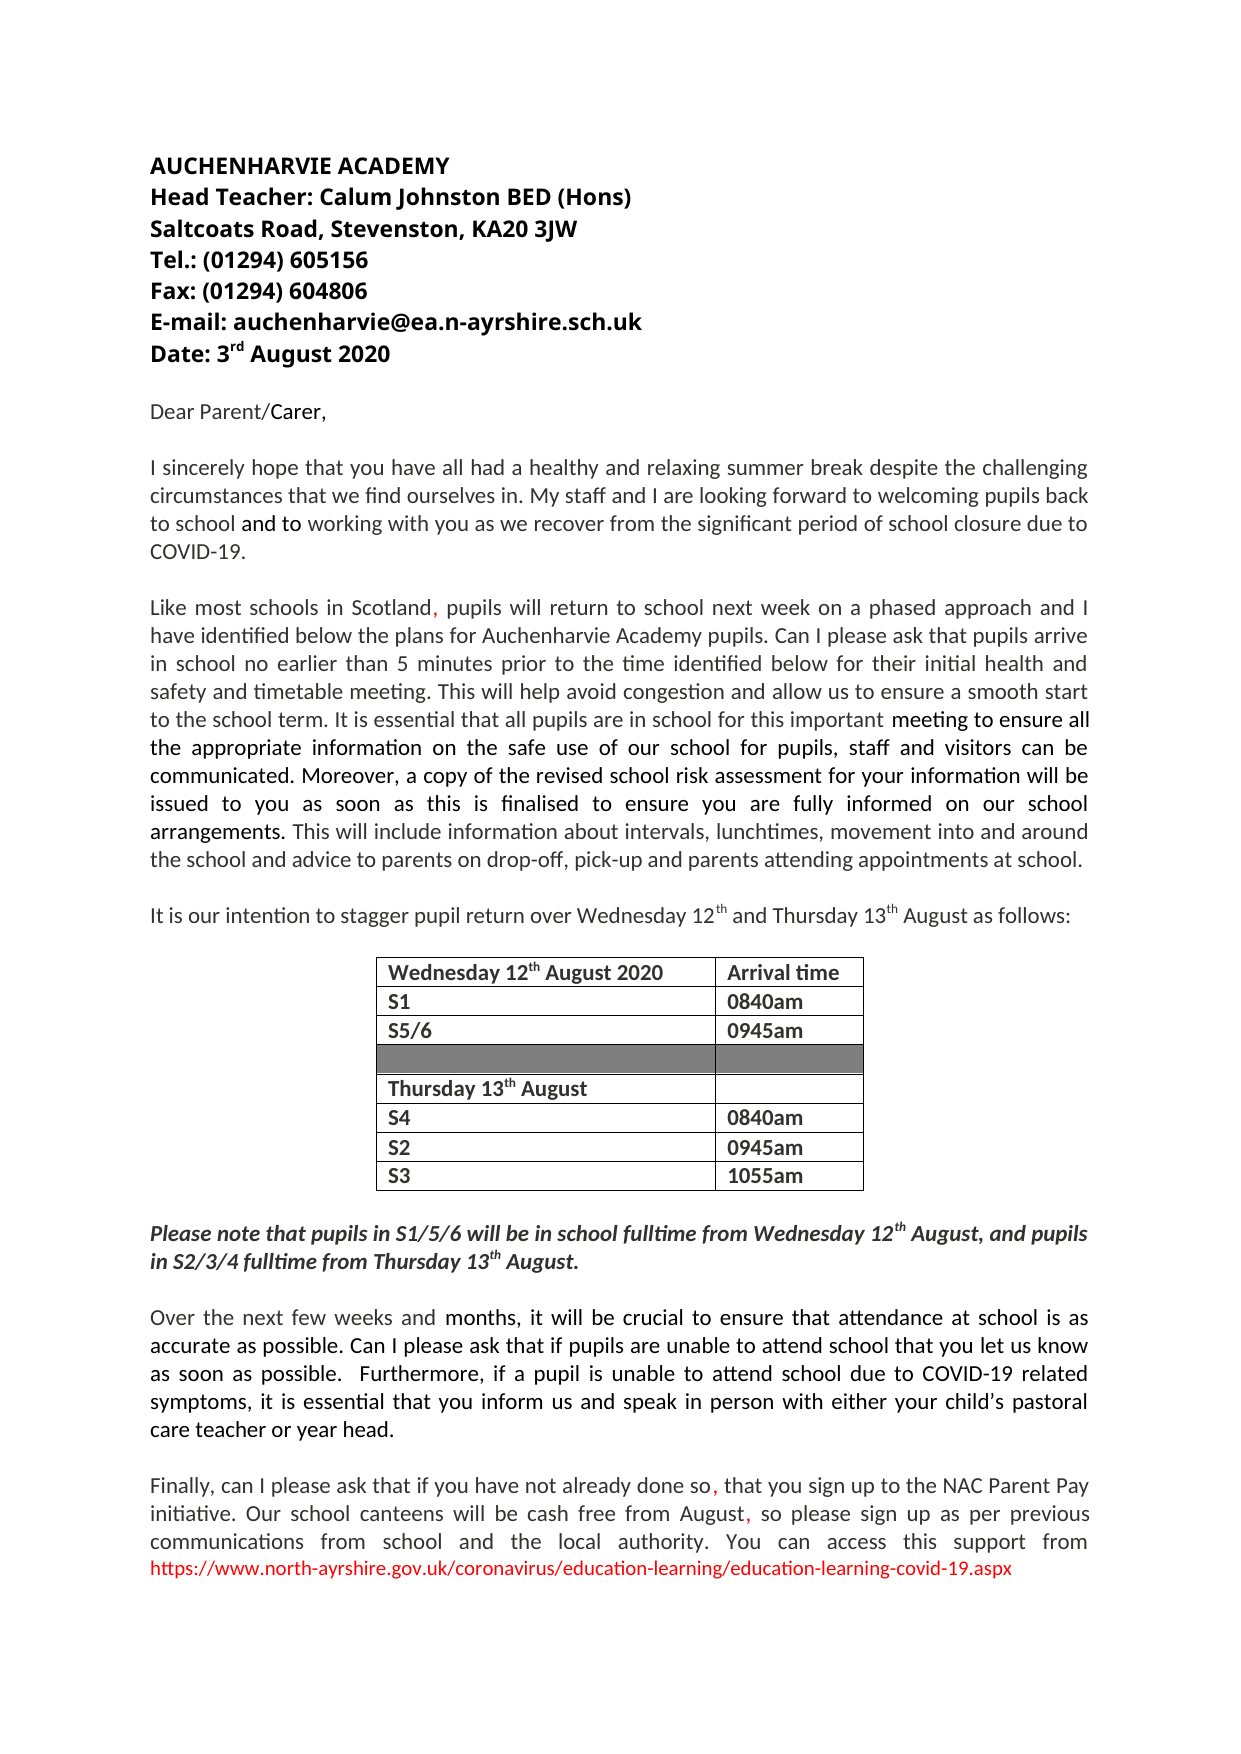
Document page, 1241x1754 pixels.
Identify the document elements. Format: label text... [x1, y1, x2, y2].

text Tel.: (01294) 605156 [150, 244, 1090, 275]
table_header Wednesday 12th August 2020 [377, 958, 715, 986]
table_cell Thursday 13th August [377, 1075, 715, 1102]
text Over the next few weeks and months, it will be crucial to ensure that attendance at school is as accurate as possible. Can I please ask that if pupils are unable to attend school that you let us know as soon as possible. Furthermore, if a pupil is unable to attend school due to COVID-19 related symptoms, it is essential that you inform us and speak in person with either your child’s pastoral care teacher or year head. [150, 1303, 1090, 1443]
text Please note that pupils in S1/5/6 will be in school fulltime from Wednesday 12th August, and pupils in S2/3/4 fulltime from Thursday 13th August. [150, 1219, 1090, 1275]
table_cell S4 [377, 1104, 715, 1132]
text Fax: (01294) 604806 [150, 275, 1090, 306]
table_cell 0945am [716, 1016, 863, 1044]
table_cell 0840am [716, 987, 863, 1015]
table_cell S3 [377, 1162, 715, 1190]
text Head Teacher: Calum Johnston BED (Hons) [150, 181, 1090, 212]
text Finally, can I please ask that if you have not already done so, that you sign up to the NAC Parent Pay initiative. Our school canteens will be cash free from August, so please sign up as per previous communications from school and the local authority. You can access this support from https://www.north-ayrshire.gov.uk/coronavirus/education-learning/education-learning-covid-19.aspx [150, 1471, 1090, 1580]
table_cell S2 [377, 1133, 715, 1161]
table_cell [377, 1045, 715, 1073]
text Like most schools in Scotland, pupils will return to school next week on a phased approach and I have identified below the plans for Auchenharvie Academy pupils. Can I please ask that pupils arrive in school no earlier than 5 minutes prior to the time identified below for their initial health and safety and timetable meeting. This will help avoid congestion and allow us to ensure a smooth start to the school term. It is essential that all pupils are in school for this important meeting to ensure all the appropriate information on the safe use of our school for pupils, staff and visitors can be communicated. Moreover, a copy of the revised school risk assessment for your information will be issued to you as soon as this is finalised to ensure you are fully informed on our school arrangements. This will include information about intervals, lunchtimes, movement into and around the school and advice to parents on drop-off, pick-up and parents attending appointments at school. [150, 593, 1090, 873]
text Dear Parent/Carer, [150, 397, 1090, 425]
table_cell [716, 1045, 863, 1073]
table_cell S1 [377, 987, 715, 1015]
table_header Arrival time [716, 958, 863, 986]
table_cell [716, 1075, 863, 1102]
table_cell 1055am [716, 1162, 863, 1190]
text E-mail: auchenharvie@ea.n-ayrshire.sch.uk [150, 306, 1090, 337]
table_cell 0840am [716, 1104, 863, 1132]
text I sincerely hope that you have all had a healthy and relaxing summer break despite the challenging circumstances that we find ourselves in. My staff and I are looking forward to welcoming pupils back to school and to working with you as we recover from the significant period of school closure due to COVID-19. [150, 453, 1090, 565]
text Saltcoats Road, Stevenston, KA20 3JW [150, 212, 1090, 244]
text AUCHENHARVIE ACADEMY [150, 150, 1090, 181]
table_cell S5/6 [377, 1016, 715, 1044]
text It is our intention to stagger pupil return over Wednesday 12th and Thursday 13th August as follows: [150, 901, 1090, 929]
table_cell 0945am [716, 1133, 863, 1161]
text Date: 3rd August 2020 [150, 337, 1090, 369]
